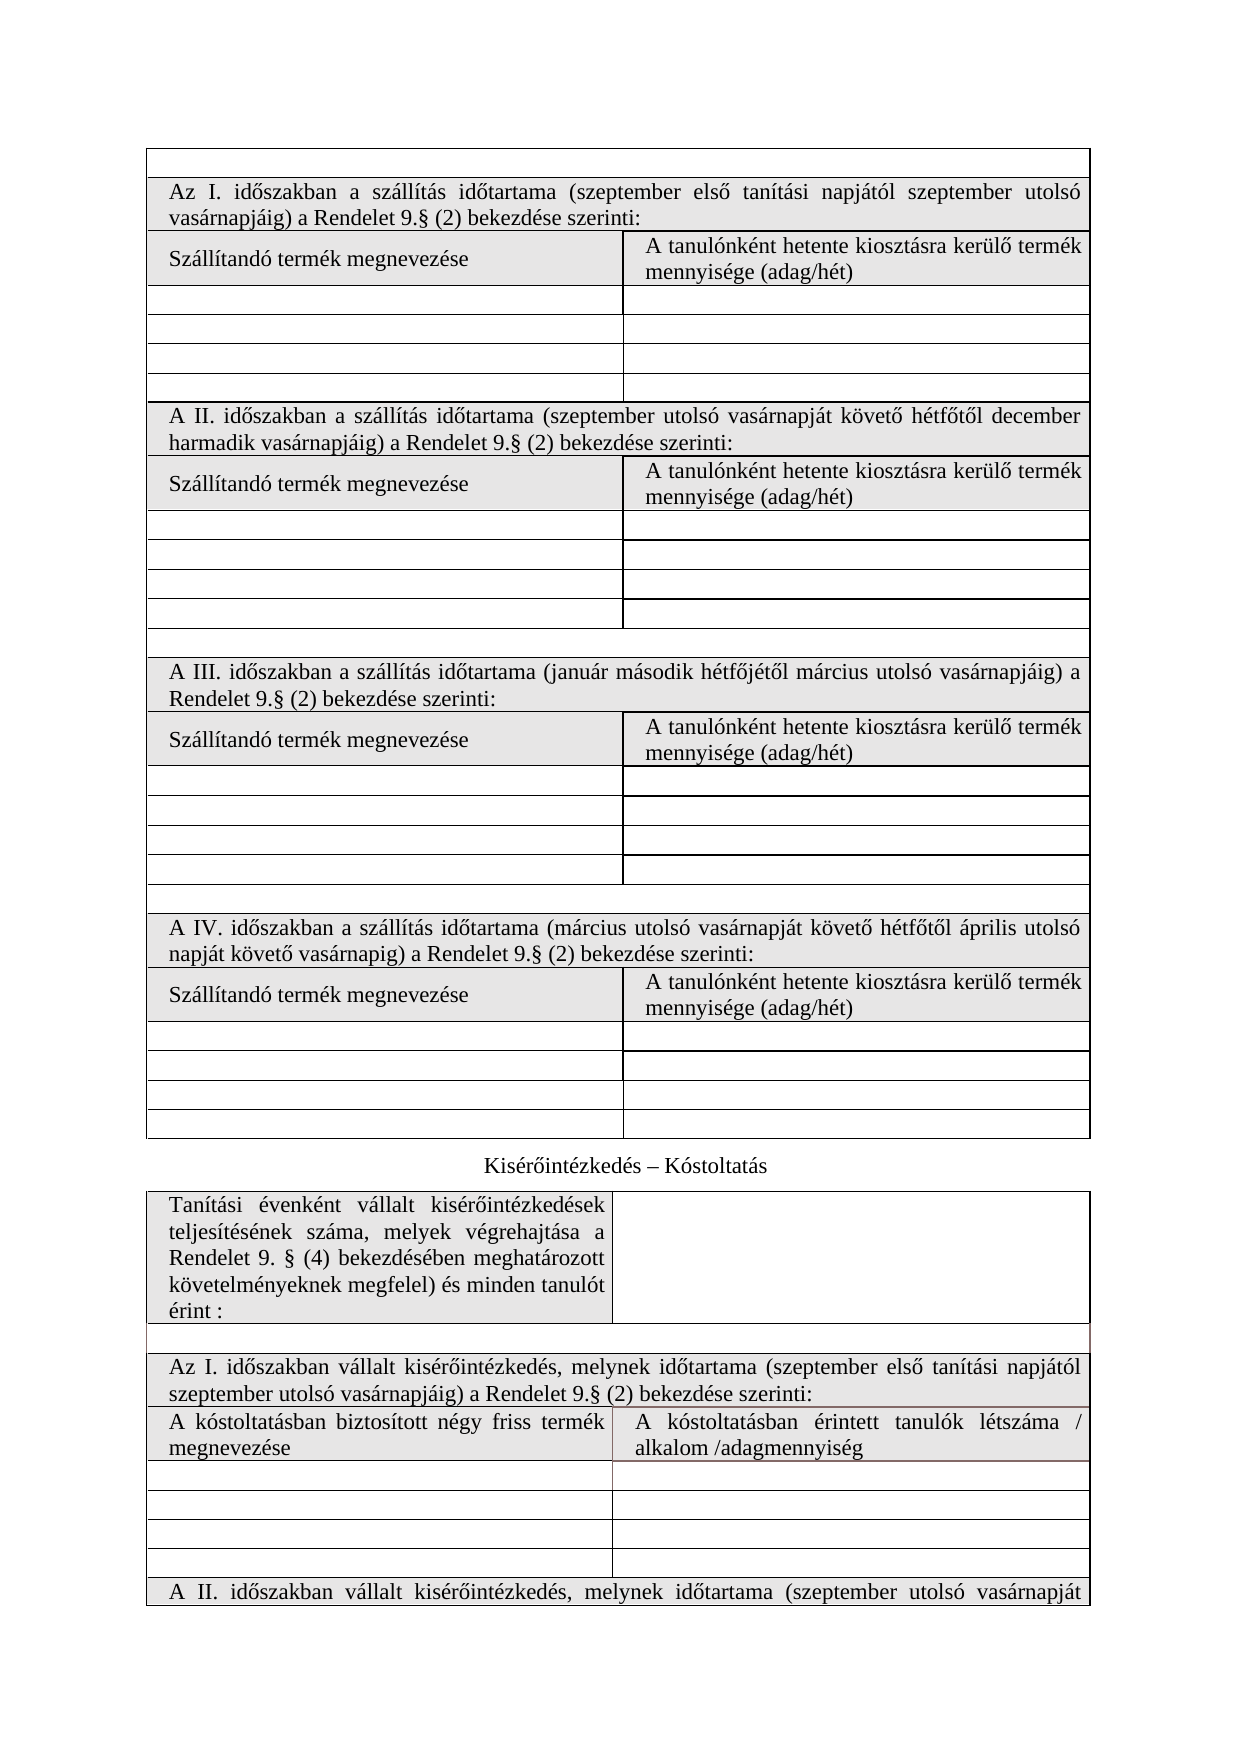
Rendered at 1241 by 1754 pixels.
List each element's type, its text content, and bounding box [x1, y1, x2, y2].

table_cell [624, 286, 1089, 314]
table_cell [624, 767, 1089, 795]
table_cell A tanulónként hetente kiosztásra kerülő termék mennyisége (adag/hét) [624, 713, 1089, 765]
table_cell [624, 541, 1089, 569]
table_cell Kisérőintézkedés – Kóstoltatás [147, 1139, 1090, 1191]
table_cell [147, 796, 622, 824]
table_cell [147, 570, 622, 598]
table_cell [147, 1549, 612, 1577]
table_cell [147, 1324, 1089, 1352]
table_cell [147, 511, 622, 539]
table_cell [147, 344, 623, 372]
table_cell [147, 1110, 623, 1138]
table_cell [147, 826, 622, 854]
table_cell A kóstoltatásban biztosított négy friss termék megnevezése [147, 1407, 612, 1460]
table_cell [147, 1520, 612, 1548]
table_cell [147, 1461, 612, 1490]
table_cell [624, 511, 1089, 539]
table_cell A II. időszakban a szállítás időtartama (szeptember utolsó vasárnapját követő hétfőtől december harmadik vasárnapjáig) a Rendelet 9.§ (2) bekezdése szerinti: [147, 402, 1089, 455]
table_cell [624, 856, 1089, 884]
table_cell A IV. időszakban a szállítás időtartama (március utolsó vasárnapját követő hétfőtől április utolsó napját követő vasárnapig) a Rendelet 9.§ (2) bekezdése szerinti: [147, 914, 1089, 967]
table_cell Az I. időszakban a szállítás időtartama (szeptember első tanítási napjától szeptember utolsó vasárnapjáig) a Rendelet 9.§ (2) bekezdése szerinti: [147, 178, 1089, 230]
table_cell Szállítandó termék megnevezése [147, 712, 622, 765]
table_cell Szállítandó termék megnevezése [147, 456, 622, 509]
table_cell A tanulónként hetente kiosztásra kerülő termék mennyisége (adag/hét) [624, 968, 1089, 1021]
table_cell [624, 600, 1089, 628]
table_cell A III. időszakban a szállítás időtartama (január második hétfőjétől március utolsó vasárnapjáig) a Rendelet 9.§ (2) bekezdése szerinti: [147, 658, 1089, 711]
table_cell [613, 1491, 1089, 1519]
table_cell [147, 286, 622, 314]
table_cell [147, 149, 1089, 177]
table_cell [624, 826, 1089, 854]
table_cell [147, 1051, 622, 1080]
table_cell [624, 570, 1089, 598]
table_cell [147, 885, 1089, 913]
table_cell [613, 1462, 1089, 1490]
table_cell [624, 315, 1089, 343]
table_cell [147, 855, 622, 884]
table_cell [147, 315, 623, 343]
table_cell [624, 344, 1089, 372]
table_cell Az I. időszakban vállalt kisérőintézkedés, melynek időtartama (szeptember első tanítási napjától szeptember utolsó vasárnapjáig) a Rendelet 9.§ (2) bekezdése szerinti: [147, 1354, 1089, 1406]
table_cell [147, 540, 622, 569]
table_cell A tanulónként hetente kiosztásra kerülő termék mennyisége (adag/hét) [624, 232, 1089, 285]
table_cell [147, 1081, 623, 1109]
table_cell [147, 766, 622, 795]
table_cell [624, 1052, 1089, 1080]
table_cell [624, 1022, 1089, 1050]
table_cell [147, 1022, 622, 1050]
table_cell [613, 1520, 1089, 1548]
table_cell [147, 1491, 612, 1519]
table_cell [147, 599, 622, 628]
table_cell Tanítási évenként vállalt kisérőintézkedések teljesítésének száma, melyek végrehajtása a Rendelet 9. § (4) bekezdésében meghatározott követelményeknek megfelel) és minden tanulót érint : [147, 1192, 612, 1323]
table_cell [624, 1081, 1089, 1109]
table_cell [147, 629, 1089, 657]
table_cell [624, 1110, 1089, 1138]
table_cell [613, 1192, 1089, 1323]
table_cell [147, 1578, 1089, 1604]
table_cell A tanulónként hetente kiosztásra kerülő termék mennyisége (adag/hét) [624, 457, 1089, 509]
table_cell Szállítandó termék megnevezése [147, 231, 622, 285]
table_cell [624, 374, 1089, 401]
table_cell [613, 1549, 1089, 1577]
table_cell Szállítandó termék megnevezése [147, 968, 622, 1021]
table_cell A kóstoltatásban érintett tanulók létszáma / alkalom /adagmennyiség [613, 1408, 1089, 1460]
table_cell [147, 374, 623, 401]
table_cell [624, 797, 1089, 824]
